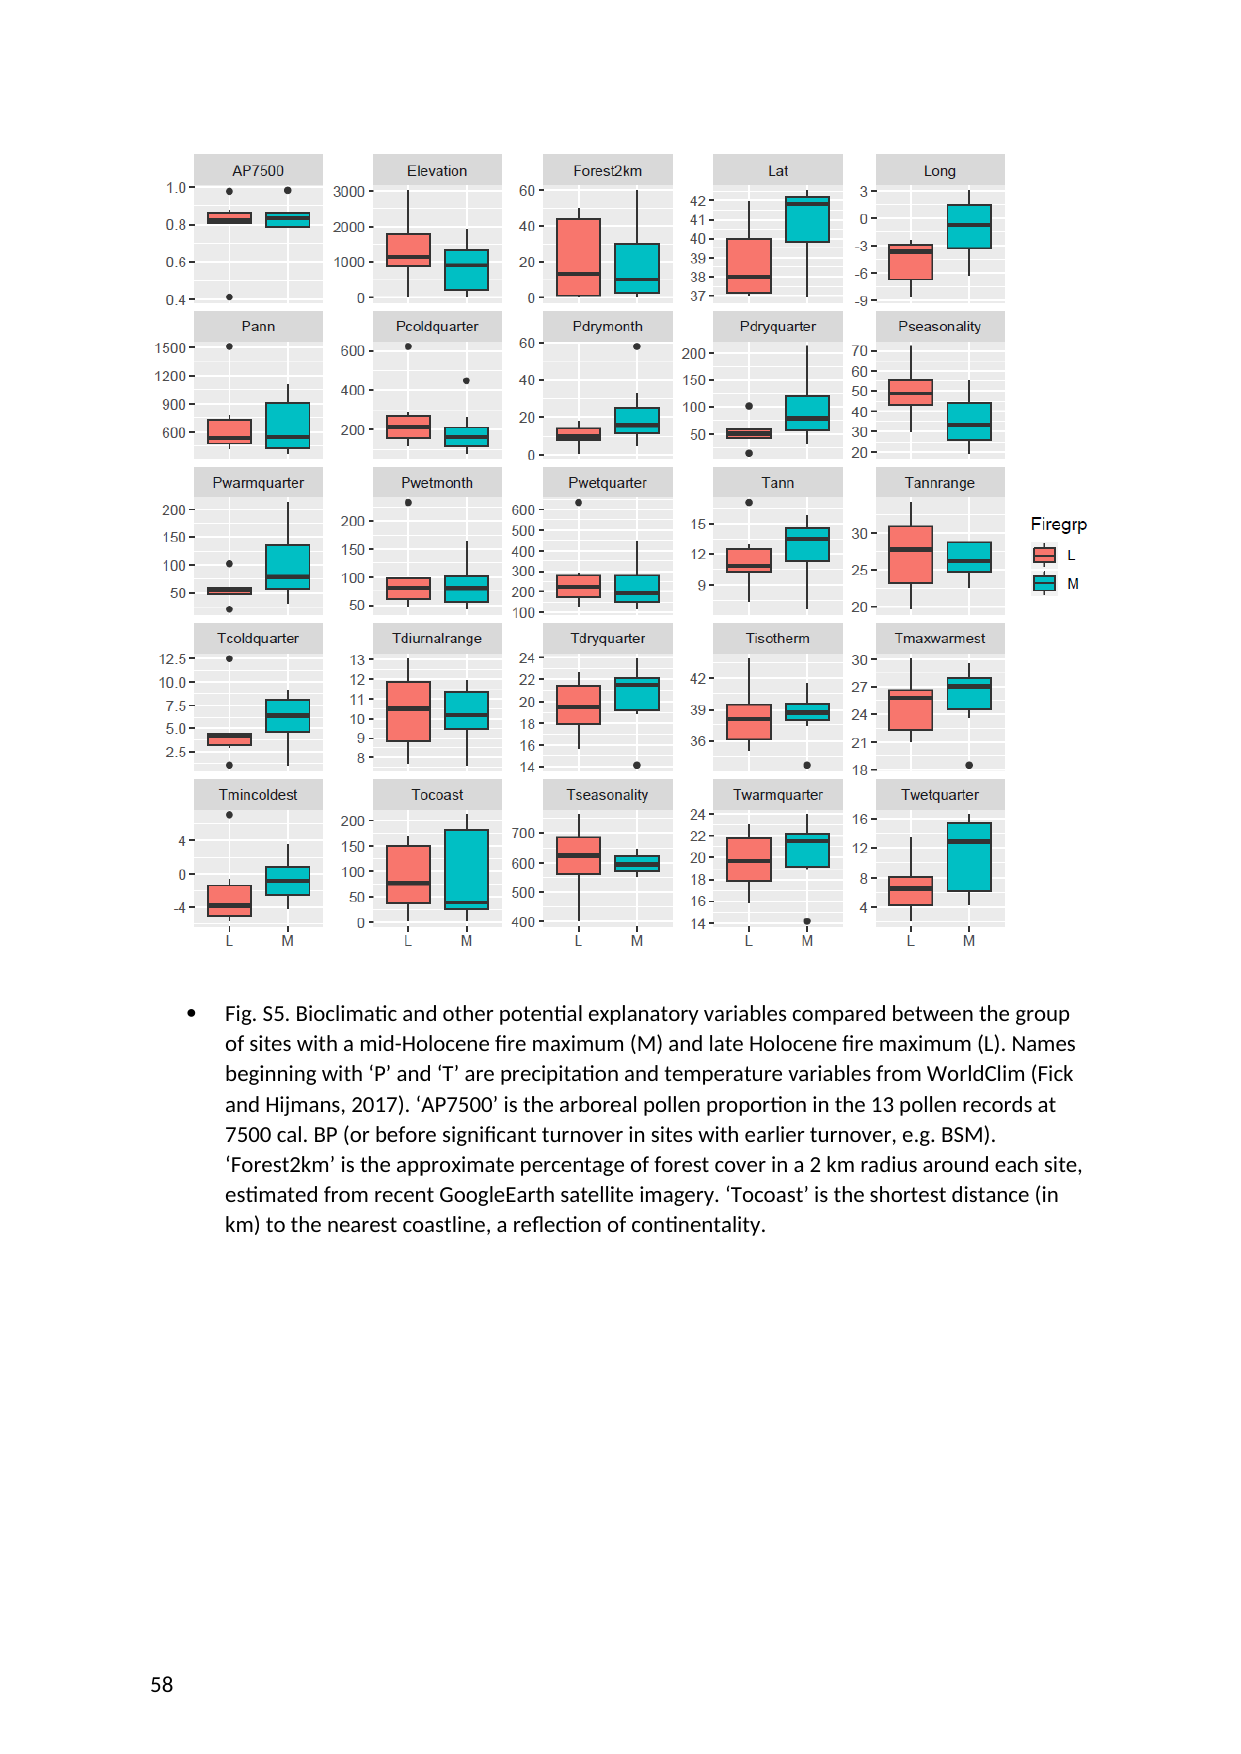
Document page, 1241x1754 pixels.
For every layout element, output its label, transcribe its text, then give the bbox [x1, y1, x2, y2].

picture [150, 150, 1091, 951]
list Fig. S5. Bioclimatic and other potential explanatory variables compared between the group of sites with a mid-Holocene fire maximum (M) and late Holocene fire maximum (L). Names beginning with ‘P’ and ‘T’ are precipitation and temperature variables from WorldClim (Fick and Hijmans, 2017). ‘AP7500’ is the arboreal pollen proportion in the 13 pollen records at 7500 cal. BP (or before significant turnover in sites with earlier turnover, e.g. BSM). ‘Forest2km’ is the approximate percentage of forest cover in a 2 km radius around each site, estimated from recent GoogleEarth satellite imagery. ‘Tocoast’ is the shortest distance (in km) to the nearest coastline, a reflection of continentality. [187, 999, 1090, 1239]
